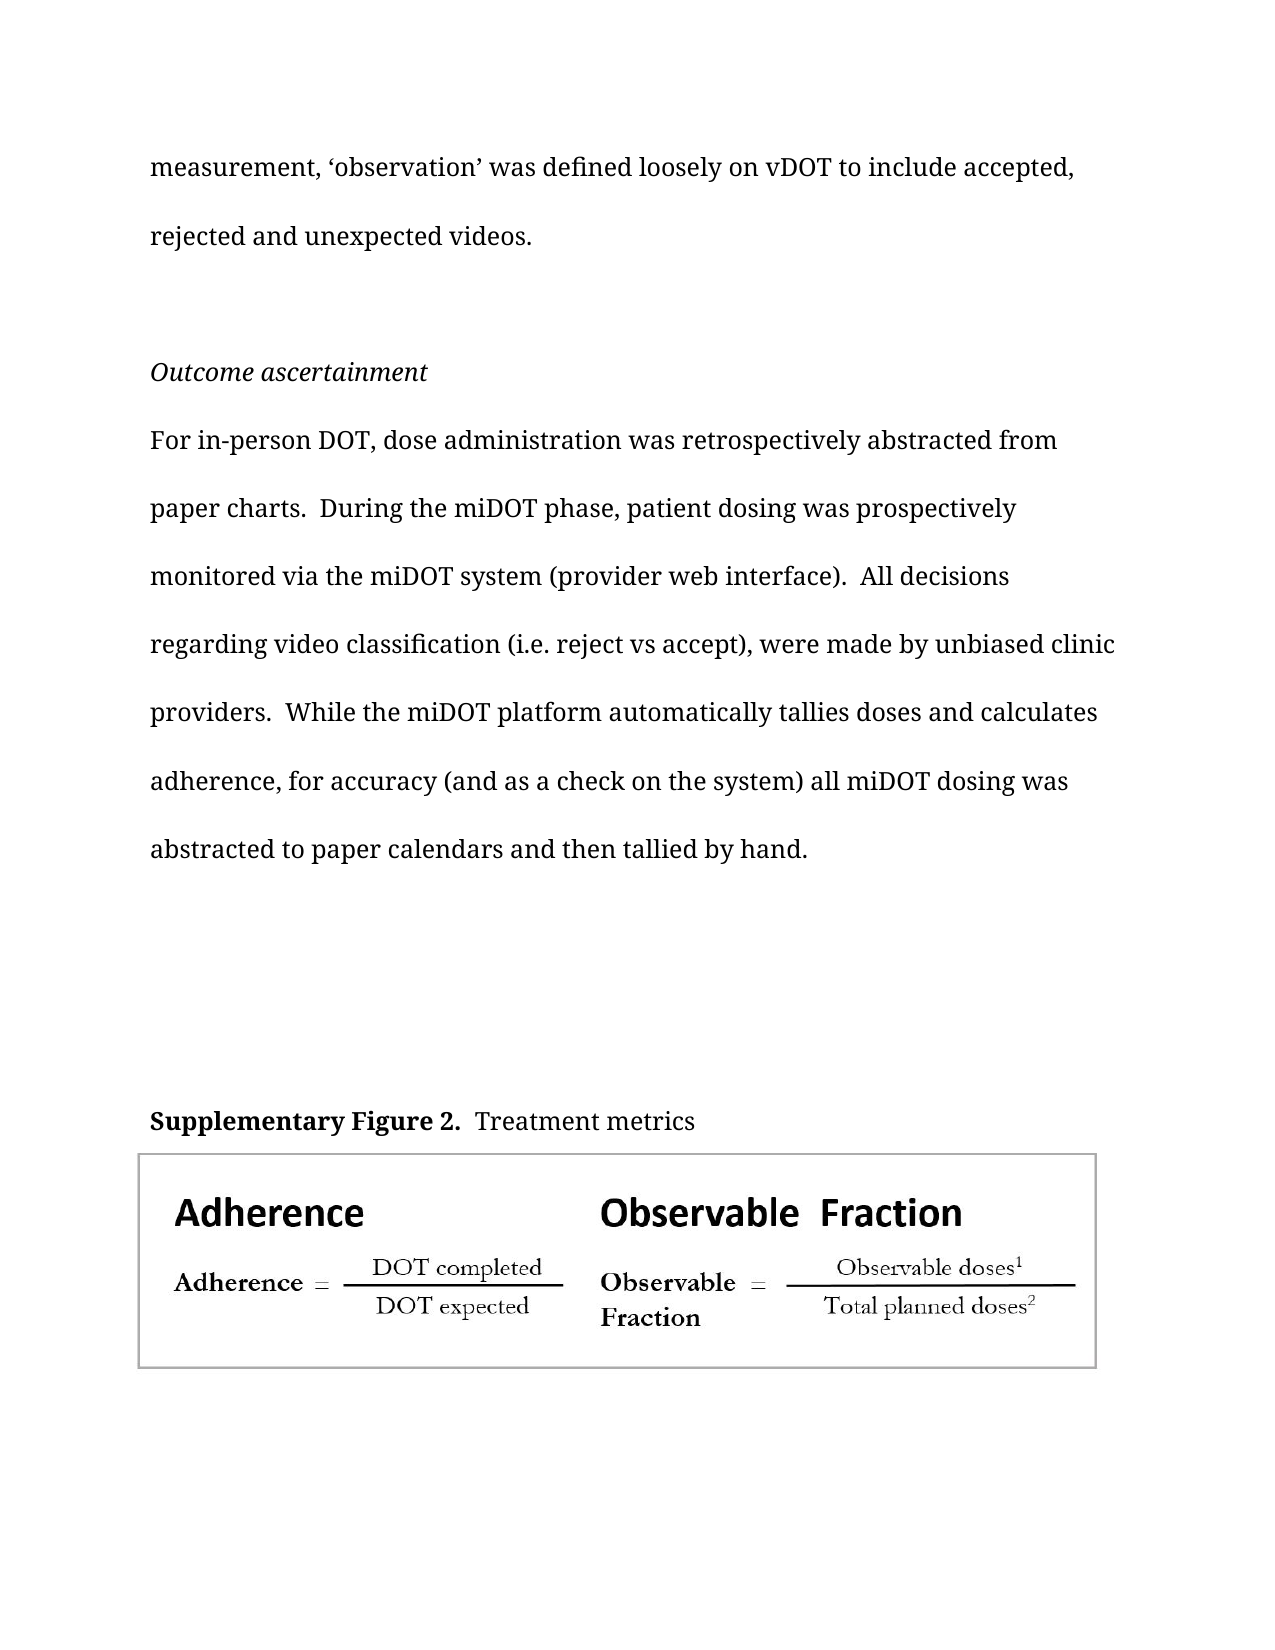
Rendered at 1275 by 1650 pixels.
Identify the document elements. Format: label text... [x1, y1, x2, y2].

text Outcome ascertainment [150, 354, 1125, 388]
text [150, 150, 1125, 252]
text Supplementary Figure 2. Treatment metrics [150, 1104, 1125, 1138]
text For in-person DOT, dose administration was retrospectively abstracted from paper charts. During the miDOT phase, patient dosing was prospectively monitored via the miDOT system (provider web interface). All decisions regarding video classification (i.e. reject vs accept), were made by unbiased clinic providers. While the miDOT platform automatically tallies doses and calculates adherence, for accuracy (and as a check on the system) all miDOT dosing was abstracted to paper calendars and then tallied by hand. [150, 422, 1125, 865]
picture [129, 1146, 1103, 1375]
